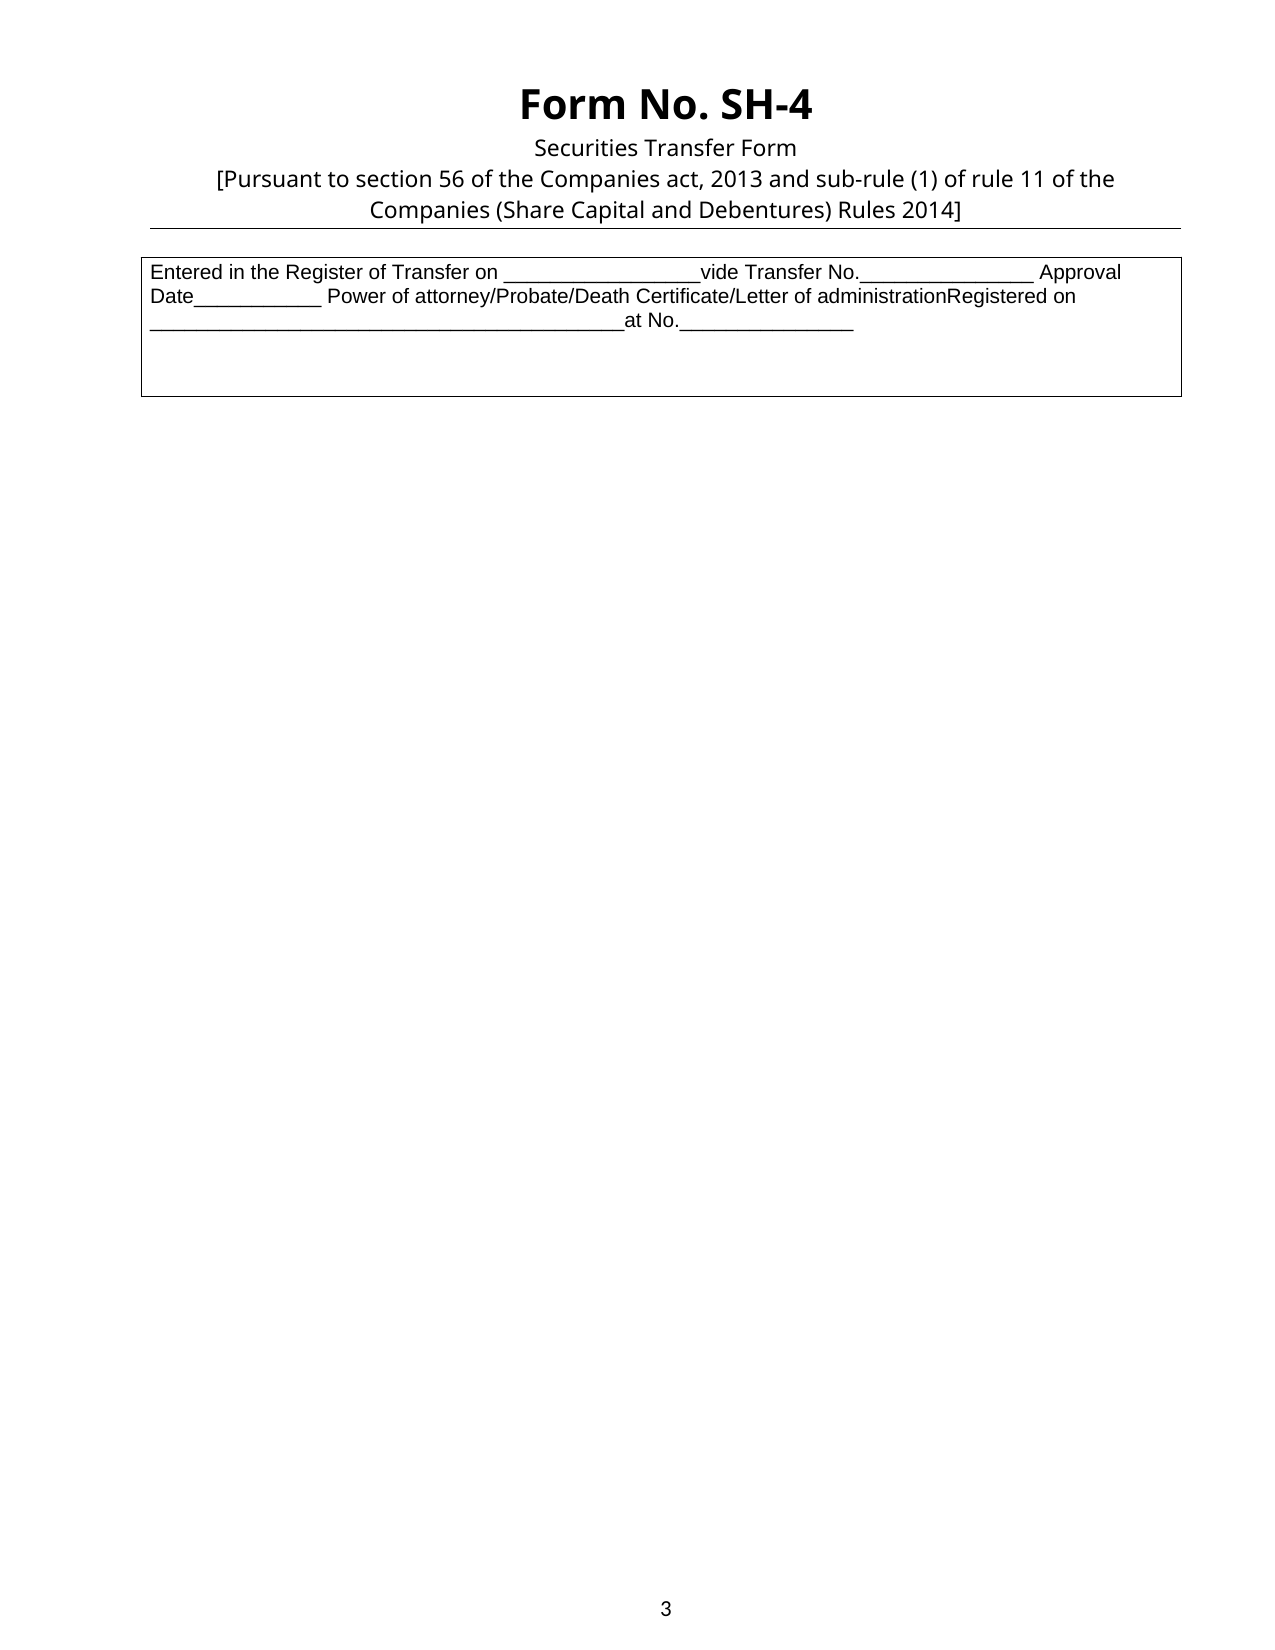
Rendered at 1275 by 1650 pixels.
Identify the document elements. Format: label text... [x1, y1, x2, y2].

text Entered in the Register of Transfer on _________________vide Transfer No._______________ Approval Date___________ Power of attorney/Probate/Death Certificate/Letter of administrationRegistered on _________________________________________at No._______________ [142, 258, 1181, 396]
